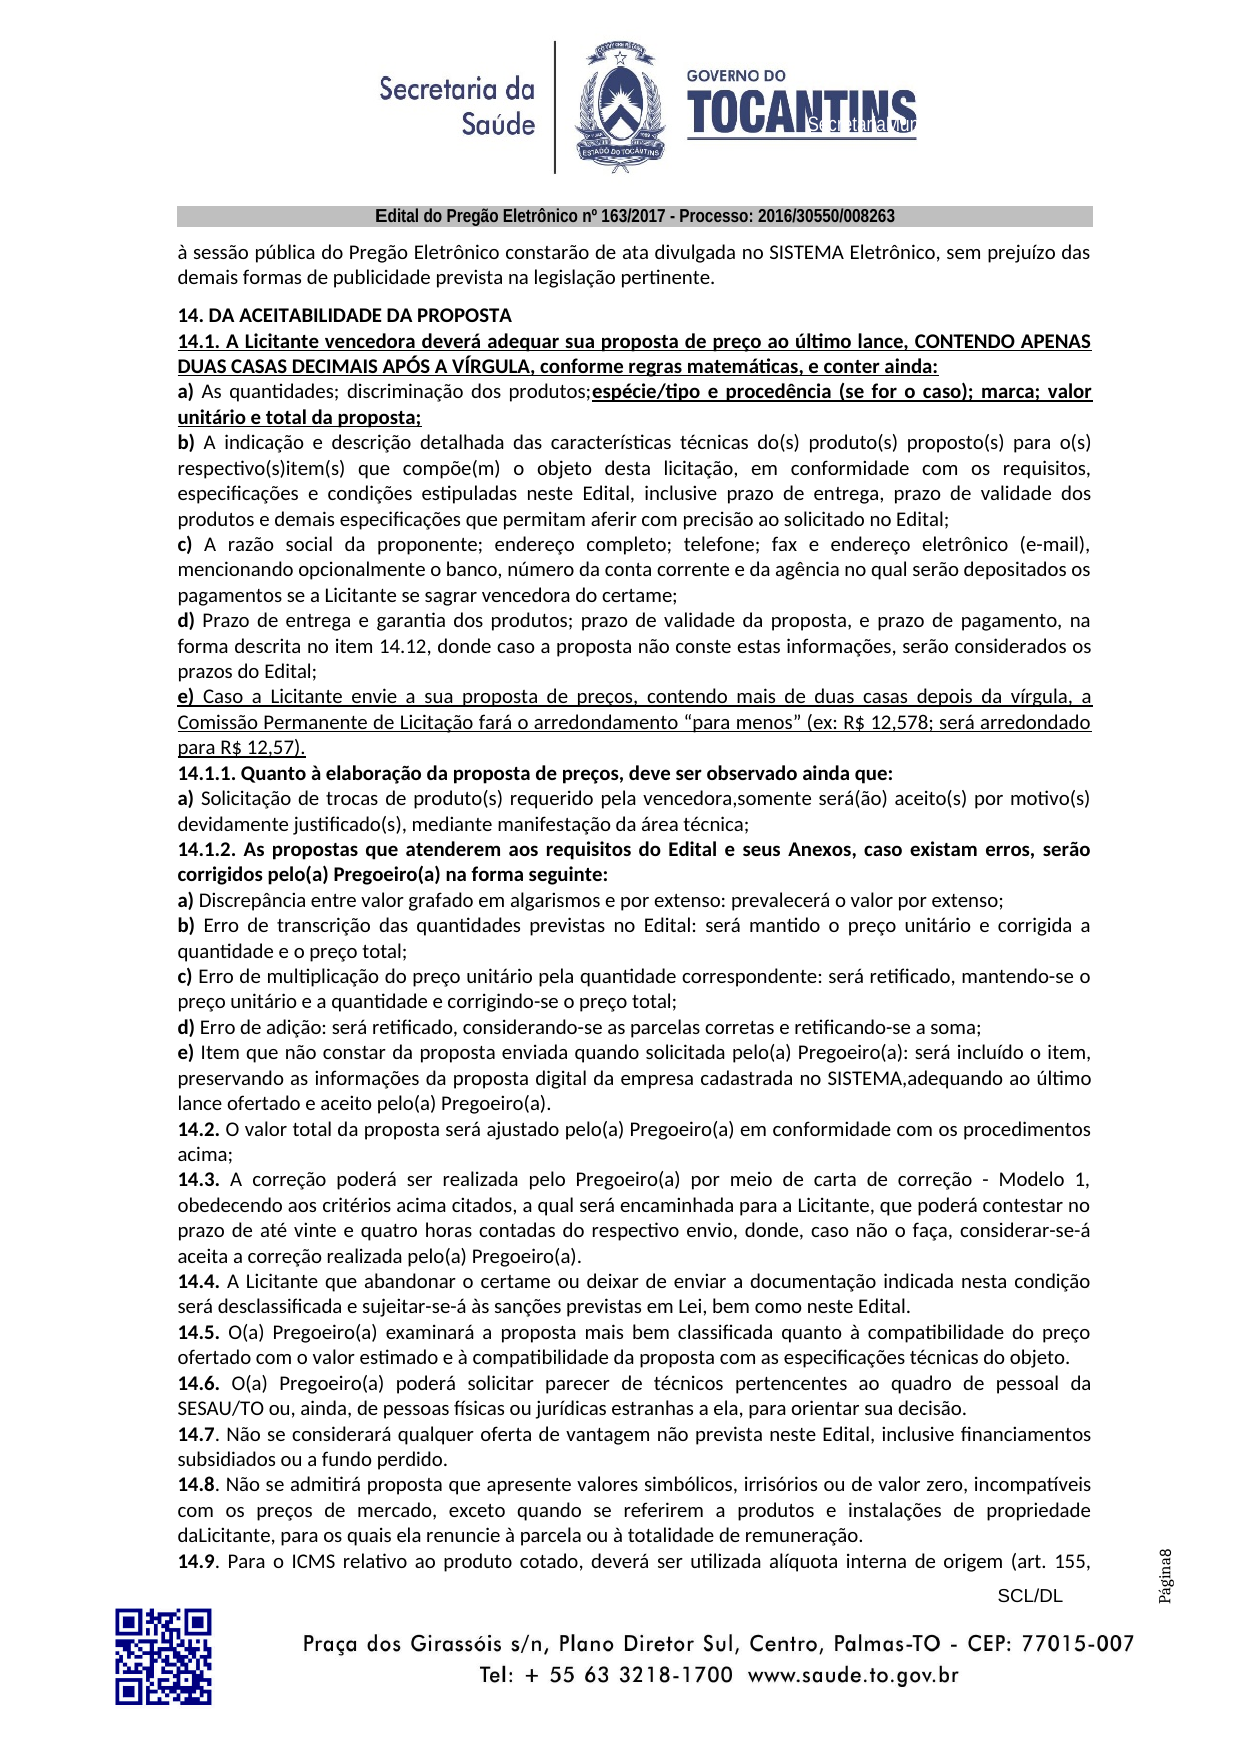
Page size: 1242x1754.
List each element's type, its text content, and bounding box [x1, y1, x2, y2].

text 14.1.2. As propostas que atenderem aos requisitos do Edital e seus Anexos, caso existam erros, serão corrigidos pelo(a) Pregoeiro(a) na forma seguinte: [177, 836, 1093, 887]
text c) A razão social da proponente; endereço completo; telefone; fax e endereço eletrônico (e-mail), mencionando opcionalmente o banco, número da conta corrente e da agência no qual serão depositados os pagamentos se a Licitante se sagrar vencedora do certame; [177, 531, 1093, 607]
text a) Discrepância entre valor grafado em algarismos e por extenso: prevalecerá o valor por extenso; [177, 887, 1093, 912]
text e) Caso a Licitante envie a sua proposta de preços, contendo mais de duas casas depois da vírgula, a Comissão Permanente de Licitação fará o arredondamento “para menos” (ex: R$ 12,578; será arredondado para R$ 12,57). [177, 684, 1093, 705]
picture [111, 1604, 1134, 1709]
text b) A indicação e descrição detalhada das características técnicas do(s) produto(s) proposto(s) para o(s) respectivo(s)item(s) que compõe(m) o objeto desta licitação, em conformidade com os requisitos, especificações e condições estipuladas neste Edital, inclusive prazo de entrega, prazo de validade dos produtos e demais especificações que permitam aferir com precisão ao solicitado no Edital; [177, 429, 1093, 531]
text 14.3. A correção poderá ser realizada pelo Pregoeiro(a) por meio de carta de correção - Modelo 1, obedecendo aos critérios acima citados, a qual será encaminhada para a Licitante, que poderá contestar no prazo de até vinte e quatro horas contadas do respectivo envio, donde, caso não o faça, considerar-se-á aceita a correção realizada pelo(a) Pregoeiro(a). [177, 1167, 1093, 1268]
text 14. DA ACEITABILIDADE DA PROPOSTA [177, 302, 1093, 328]
text c) Erro de multiplicação do preço unitário pela quantidade correspondente: será retificado, mantendo-se o preço unitário e a quantidade e corrigindo-se o preço total; [177, 963, 1093, 1014]
picture [0, 0, 1182, 189]
text e) Caso a Licitante envie a sua proposta de preços, contendo mais de duas casas depois da vírgula, a Comissão Permanente de Licitação fará o arredondamento “para menos” (ex: R$ 12,578; será arredondado para R$ 12,57). [177, 707, 1093, 760]
text 14.7. Não se considerará qualquer oferta de vantagem não prevista neste Edital, inclusive financiamentos subsidiados ou a fundo perdido. [177, 1421, 1093, 1472]
text 14.1.1. Quanto à elaboração da proposta de preços, deve ser observado ainda que: [177, 760, 1093, 785]
text d) Prazo de entrega e garantia dos produtos; prazo de validade da proposta, e prazo de pagamento, na forma descrita no item 14.12, donde caso a proposta não conste estas informações, serão considerados os prazos do Edital; [177, 607, 1093, 684]
text a) Solicitação de trocas de produto(s) requerido pela vencedora,somente será(ão) aceito(s) por motivo(s) devidamente justificado(s), mediante manifestação da área técnica; [177, 785, 1093, 836]
text 14.4. A Licitante que abandonar o certame ou deixar de enviar a documentação indicada nesta condição será desclassificada e sujeitar-se-á às sanções previstas em Lei, bem como neste Edital. [177, 1268, 1093, 1319]
text e) Item que não constar da proposta enviada quando solicitada pelo(a) Pregoeiro(a): será incluído o item, preservando as informações da proposta digital da empresa cadastrada no SISTEMA,adequando ao último lance ofertado e aceito pelo(a) Pregoeiro(a). [177, 1039, 1093, 1116]
text 14.6. O(a) Pregoeiro(a) poderá solicitar parecer de técnicos pertencentes ao quadro de pessoal da SESAU/TO ou, ainda, de pessoas físicas ou jurídicas estranhas a ela, para orientar sua decisão. [177, 1370, 1093, 1421]
text 14.1. A Licitante vencedora deverá adequar sua proposta de preço ao último lance, CONTENDO APENAS DUAS CASAS DECIMAIS APÓS A VÍRGULA, conforme regras matemáticas, e conter ainda: [177, 328, 1093, 379]
text 14.2. O valor total da proposta será ajustado pelo(a) Pregoeiro(a) em conformidade com os procedimentos acima; [177, 1116, 1093, 1167]
text a) As quantidades; discriminação dos produtos;espécie/tipo e procedência (se for o caso); marca; valor unitário e total da proposta; [177, 379, 1093, 429]
text 14.5. O(a) Pregoeiro(a) examinará a proposta mais bem classificada quanto à compatibilidade do preço ofertado com o valor estimado e à compatibilidade da proposta com as especificações técnicas do objeto. [177, 1319, 1093, 1370]
text b) Erro de transcrição das quantidades previstas no Edital: será mantido o preço unitário e corrigida a quantidade e o preço total; [177, 912, 1093, 963]
text 14.8. Não se admitirá proposta que apresente valores simbólicos, irrisórios ou de valor zero, incompatíveis com os preços de mercado, exceto quando se referirem a produtos e instalações de propriedade daLicitante, para os quais ela renuncie à parcela ou à totalidade de remuneração. [177, 1472, 1093, 1548]
text d) Erro de adição: será retificado, considerando-se as parcelas corretas e retificando-se a soma; [177, 1014, 1093, 1039]
